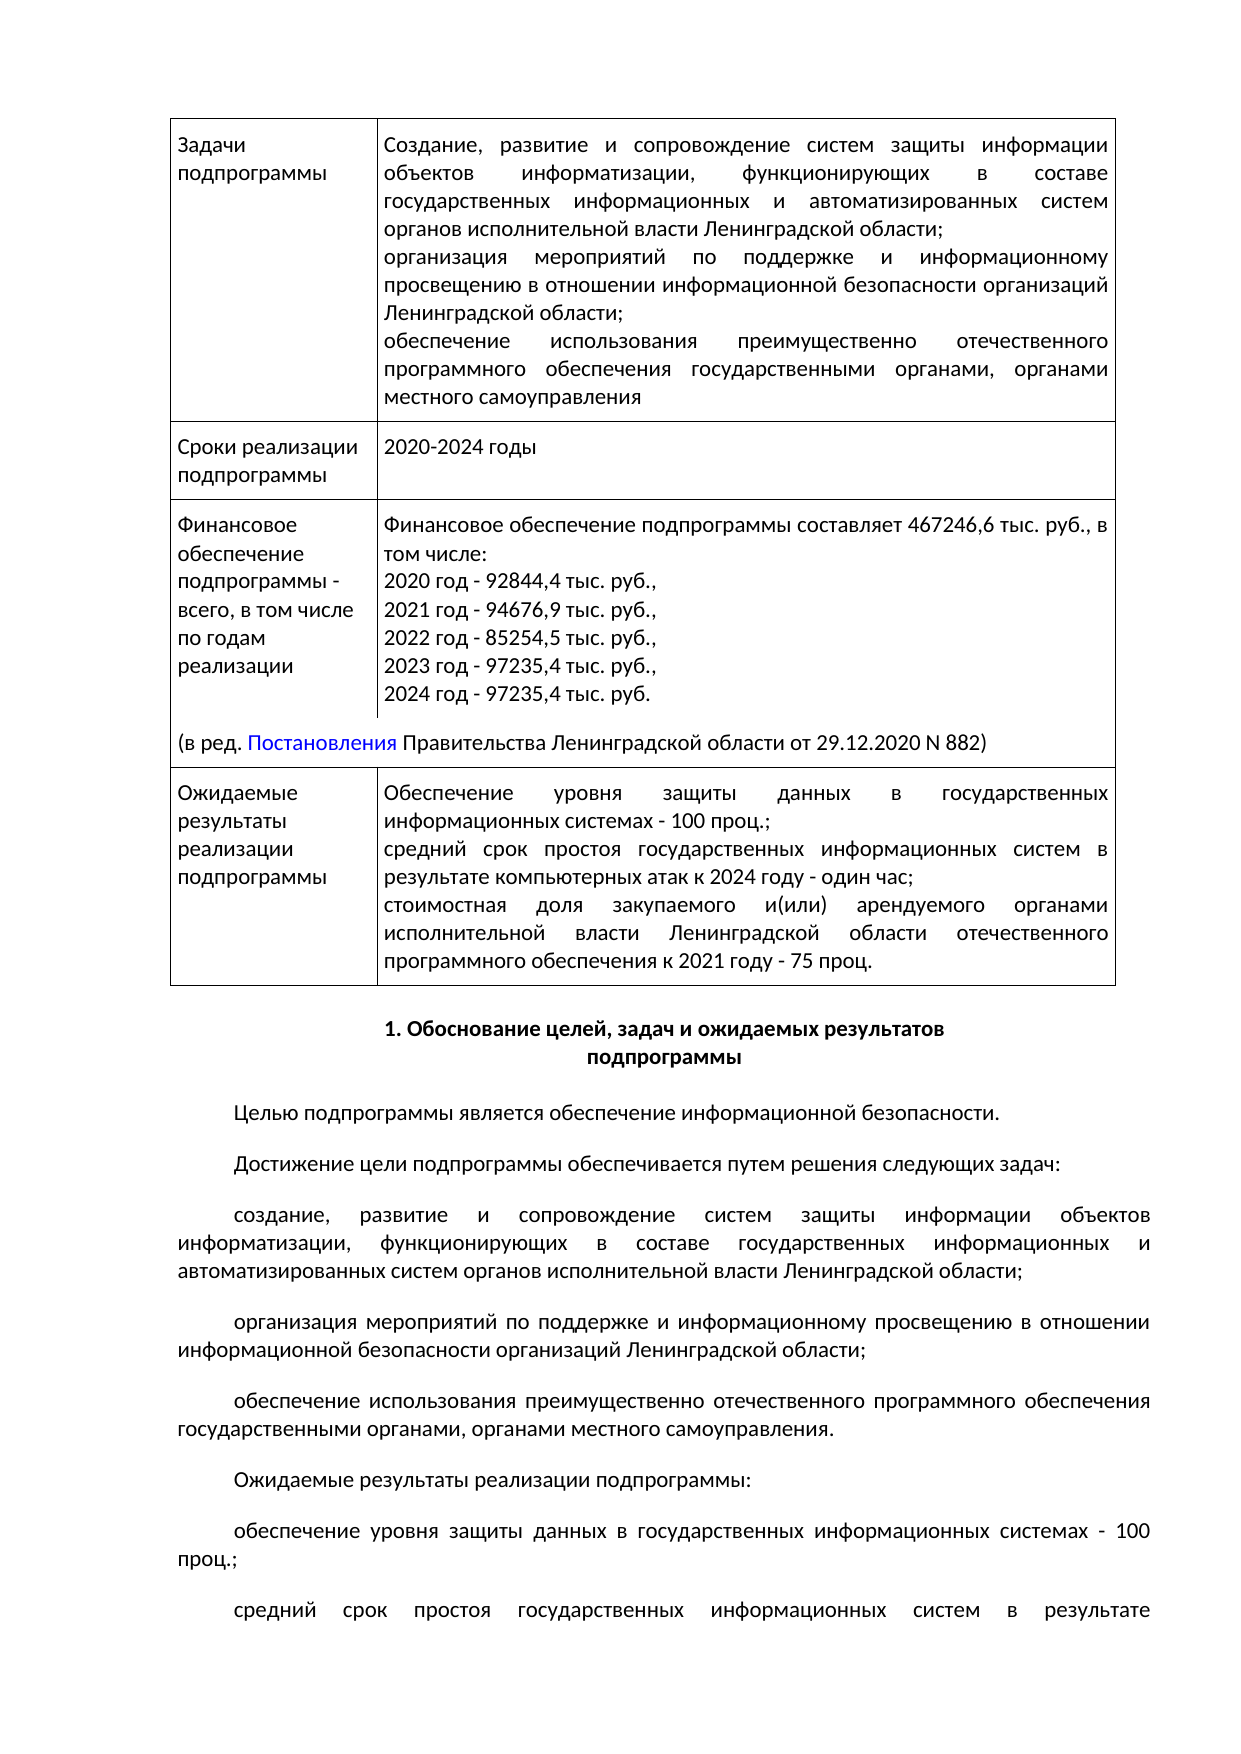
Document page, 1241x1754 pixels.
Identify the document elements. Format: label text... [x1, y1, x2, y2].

text организация мероприятий по поддержке и информационному просвещению в отношении информационной безопасности организаций Ленинградской области; [177, 1307, 1152, 1363]
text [177, 1595, 1152, 1623]
table_cell Ожидаемые результаты реализации подпрограммы [171, 768, 377, 985]
title 1. Обоснование целей, задач и ожидаемых результатов [177, 1014, 1152, 1042]
table_cell Обеспечение уровня защиты данных в государственных информационных системах - 100 проц.; средний срок простоя государственных информационных систем в результате компьютерных атак к 2024 году - один час; стоимостная доля закупаемого и(или) арендуемого органами исполнительной власти Ленинградской области отечественного программного обеспечения к 2021 году - 75 проц. [378, 768, 1115, 985]
table_cell Сроки реализации подпрограммы [171, 422, 377, 499]
table_cell Финансовое обеспечение подпрограммы - всего, в том числе по годам реализации [171, 500, 377, 717]
table_cell (в ред. Постановления Правительства Ленинградской области от 29.12.2020 N 882) [171, 718, 1115, 767]
table_cell Финансовое обеспечение подпрограммы составляет 467246,6 тыс. руб., в том числе: 2020 год - 92844,4 тыс. руб., 2021 год - 94676,9 тыс. руб., 2022 год - 85254,5 тыс. руб., 2023 год - 97235,4 тыс. руб., 2024 год - 97235,4 тыс. руб. [378, 500, 1115, 717]
text Целью подпрограммы является обеспечение информационной безопасности. [177, 1098, 1152, 1126]
text обеспечение использования преимущественно отечественного программного обеспечения государственными органами, органами местного самоуправления. [177, 1386, 1152, 1442]
title подпрограммы [177, 1042, 1152, 1070]
text обеспечение уровня защиты данных в государственных информационных системах - 100 проц.; [177, 1516, 1152, 1572]
text Ожидаемые результаты реализации подпрограммы: [177, 1465, 1152, 1493]
text создание, развитие и сопровождение систем защиты информации объектов информатизации, функционирующих в составе государственных информационных и автоматизированных систем органов исполнительной власти Ленинградской области; [177, 1200, 1152, 1284]
table_cell 2020-2024 годы [378, 422, 1115, 499]
table_cell Задачи подпрограммы [171, 119, 377, 421]
text Достижение цели подпрограммы обеспечивается путем решения следующих задач: [177, 1149, 1152, 1177]
table_cell Создание, развитие и сопровождение систем защиты информации объектов информатизации, функционирующих в составе государственных информационных и автоматизированных систем органов исполнительной власти Ленинградской области; организация мероприятий по поддержке и информационному просвещению в отношении информационной безопасности организаций Ленинградской области; обеспечение использования преимущественно отечественного программного обеспечения государственными органами, органами местного самоуправления [378, 119, 1115, 421]
